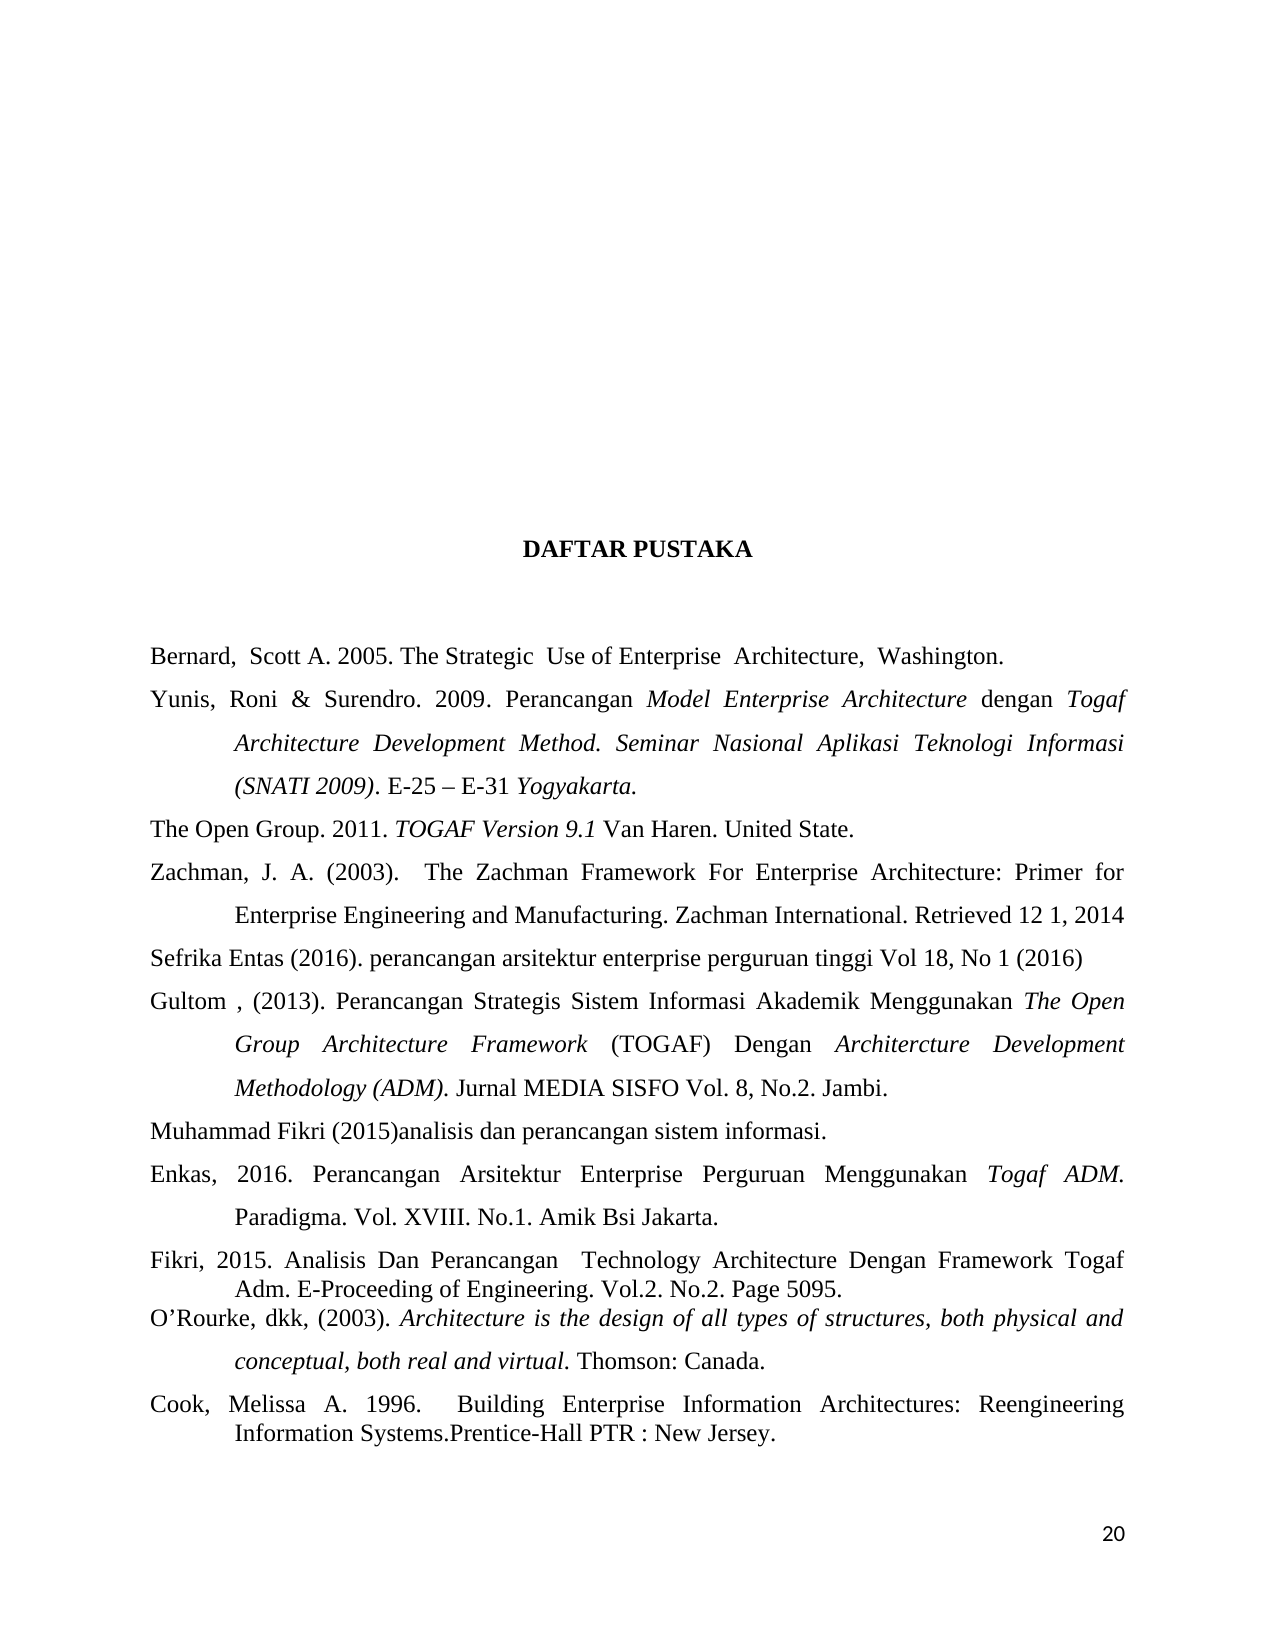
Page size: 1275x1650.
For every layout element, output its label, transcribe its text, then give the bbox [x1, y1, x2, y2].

text Yunis, Roni & Surendro. 2009. Perancangan Model Enterprise Architecture dengan Togaf Architecture Development Method. Seminar Nasional Aplikasi Teknologi Informasi (SNATI 2009) . E-25 – E-31 Yogyakarta. [150, 684, 1125, 799]
text Enkas, 2016. Perancangan Arsitektur Enterprise Perguruan Menggunakan Togaf ADM. Paradigma. Vol. XVIII. No.1. Amik Bsi Jakarta. [150, 1159, 1125, 1231]
text Fikri, 2015. Analisis Dan Perancangan Technology Architecture Dengan Framework Togaf Adm. E-Proceeding of Engineering. Vol.2. No.2. Page 5095. [150, 1245, 1125, 1303]
text The Open Group. 2011. TOGAF Version 9.1 Van Haren. United State. [150, 814, 1125, 843]
text O’Rourke, dkk, (2003). Architecture is the design of all types of structures, both physical and conceptual, both real and virtual. Thomson: Canada. [150, 1303, 1125, 1374]
text Bernard, Scott A. 2005. The Strategic Use of Enterprise Architecture, Washington. [150, 641, 1125, 670]
text Muhammad Fikri (2015)analisis dan perancangan sistem informasi. [150, 1116, 1125, 1144]
text DAFTAR PUSTAKA [150, 534, 1125, 562]
text Sefrika Entas (2016). perancangan arsitektur enterprise perguruan tinggi Vol 18, No 1 (2016) [150, 943, 1125, 972]
text Zachman, J. A. (2003). The Zachman Framework For Enterprise Architecture: Primer for Enterprise Engineering and Manufacturing. Zachman International. Retrieved 12 1, 2014 [150, 857, 1125, 929]
text Cook, Melissa A. 1996. Building Enterprise Information Architectures: Reengineering Information Systems.Prentice-Hall PTR : New Jersey. [150, 1389, 1125, 1446]
text Gultom , (2013). Perancangan Strategis Sistem Informasi Akademik Menggunakan The Open Group Architecture Framework (TOGAF) Dengan Architercture Development Methodology (ADM). Jurnal MEDIA SISFO Vol. 8, No.2. Jambi. [150, 986, 1125, 1101]
